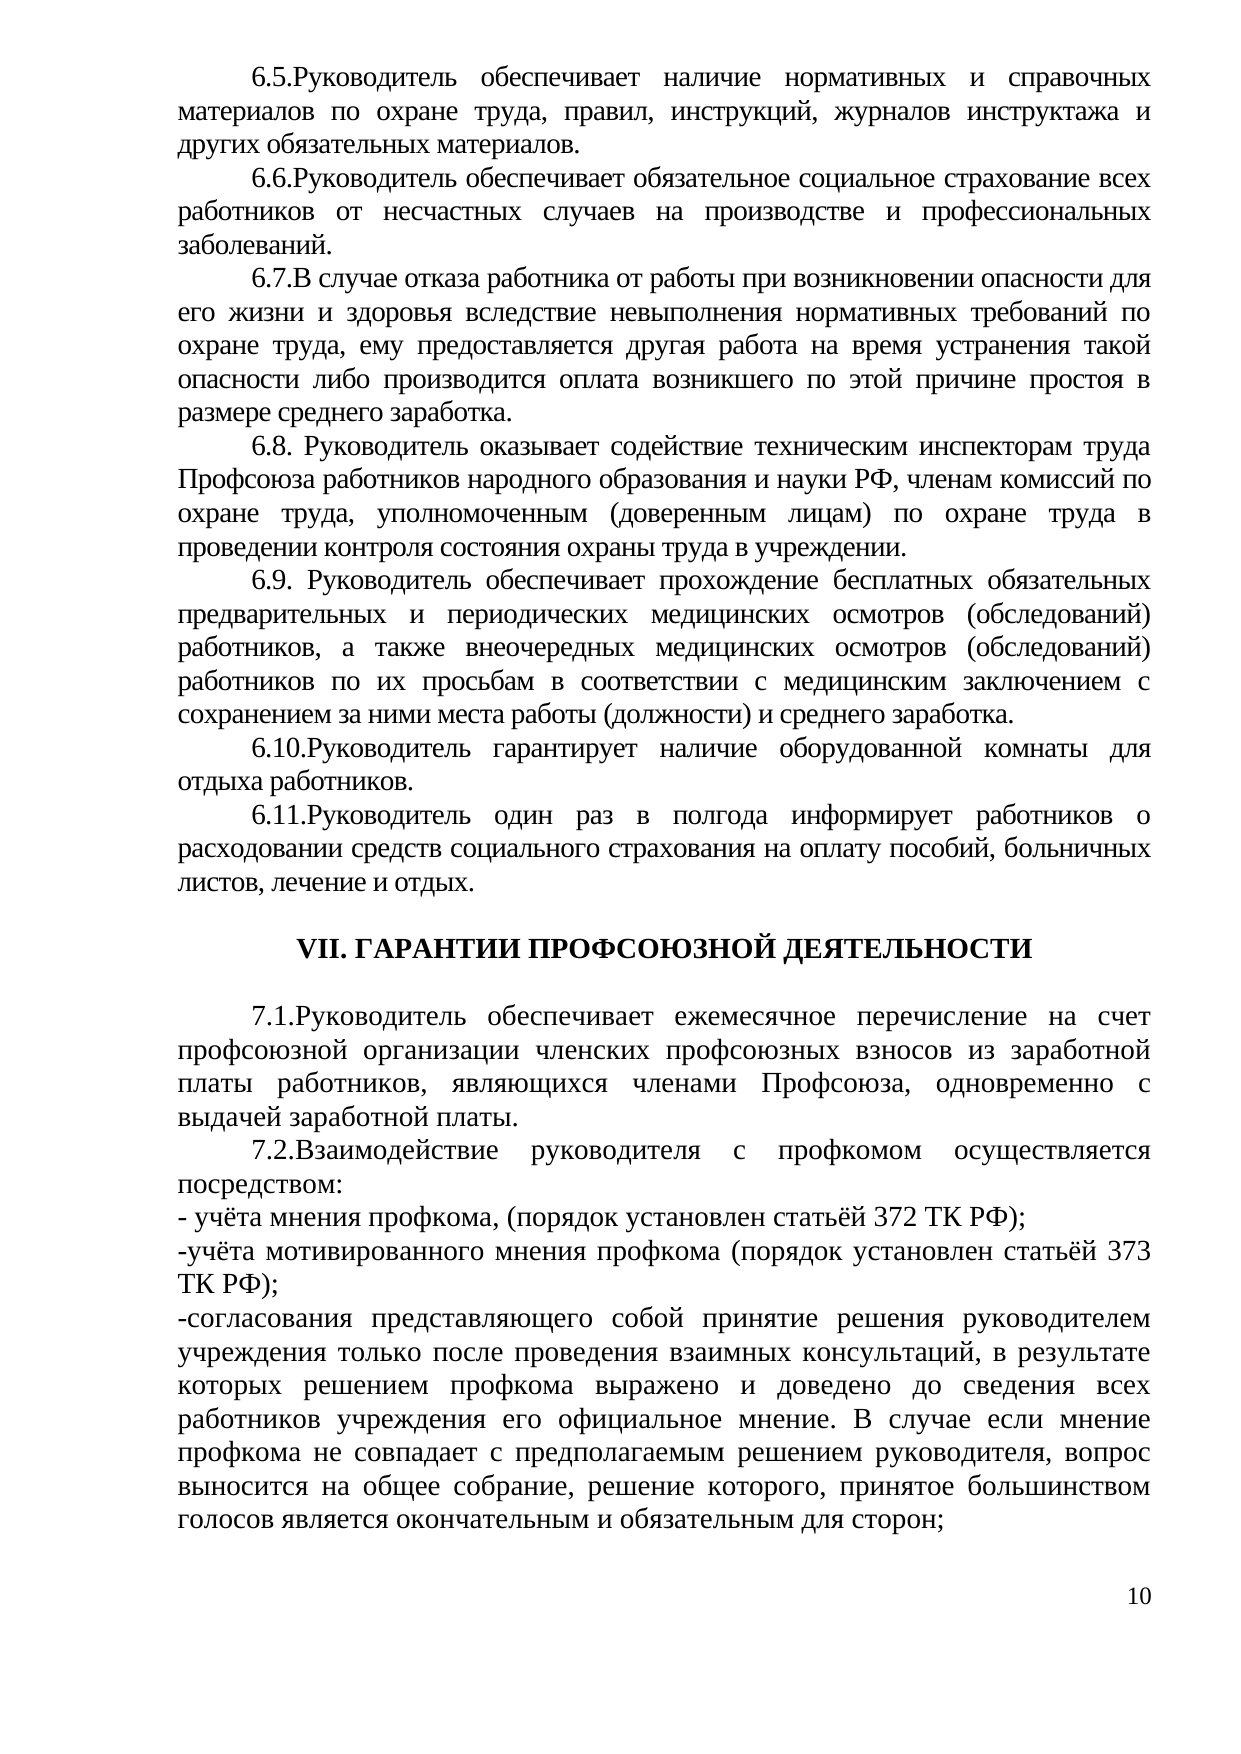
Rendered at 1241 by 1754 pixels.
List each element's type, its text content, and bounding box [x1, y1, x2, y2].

text 6.5.Руководитель обеспечивает наличие нормативных и справочных материалов по охране труда, правил, инструкций, журналов инструктажа и других обязательных материалов. [177, 59, 1152, 160]
text 6.9. Руководитель обеспечивает прохождение бесплатных обязательных предварительных и периодических медицинских осмотров (обследований) работников, а также внеочередных медицинских осмотров (обследований) работников по их просьбам в соответствии с медицинским заключением с сохранением за ними места работы (должности) и среднего заработка. [177, 562, 1152, 730]
text 6.7.В случае отказа работника от работы при возникновении опасности для его жизни и здоровья вследствие невыполнения нормативных требований по охране труда, ему предоставляется другая работа на время устранения такой опасности либо производится оплата возникшего по этой причине простоя в размере среднего заработка. [177, 260, 1152, 428]
text 6.11.Руководитель один раз в полгода информирует работников о расходовании средств социального страхования на оплату пособий, больничных листов, лечение и отдых. [177, 797, 1152, 898]
text - учёта мнения профкома, (порядок установлен статьёй 372 ТК РФ); [177, 1199, 1152, 1233]
text 7.2.Взаимодействие руководителя с профкомом осуществляется посредством: [177, 1132, 1152, 1199]
text -учёта мотивированного мнения профкома (порядок установлен статьёй 373 ТК РФ); [177, 1233, 1152, 1300]
text VII. Гарантии профсоюзной деятельности [177, 931, 1152, 965]
text 6.6.Руководитель обеспечивает обязательное социальное страхование всех работников от несчастных случаев на производстве и профессиональных заболеваний. [177, 160, 1152, 260]
text 6.10.Руководитель гарантирует наличие оборудованной комнаты для отдыха работников. [177, 730, 1152, 797]
text 6.8. Руководитель оказывает содействие техническим инспекторам труда Профсоюза работников народного образования и науки РФ, членам комиссий по охране труда, уполномоченным (доверенным лицам) по охране труда в проведении контроля состояния охраны труда в учреждении. [177, 428, 1152, 562]
text 7.1.Руководитель обеспечивает ежемесячное перечисление на счет профсоюзной организации членских профсоюзных взносов из заработной платы работников, являющихся членами Профсоюза, одновременно с выдачей заработной платы. [177, 998, 1152, 1132]
text -согласования представляющего собой принятие решения руководителем учреждения только после проведения взаимных консультаций, в результате которых решением профкома выражено и доведено до сведения всех работников учреждения его официальное мнение. В случае если мнение профкома не совпадает с предполагаемым решением руководителя, вопрос выносится на общее собрание, решение которого, принятое большинством голосов является окончательным и обязательным для сторон; [177, 1300, 1152, 1535]
